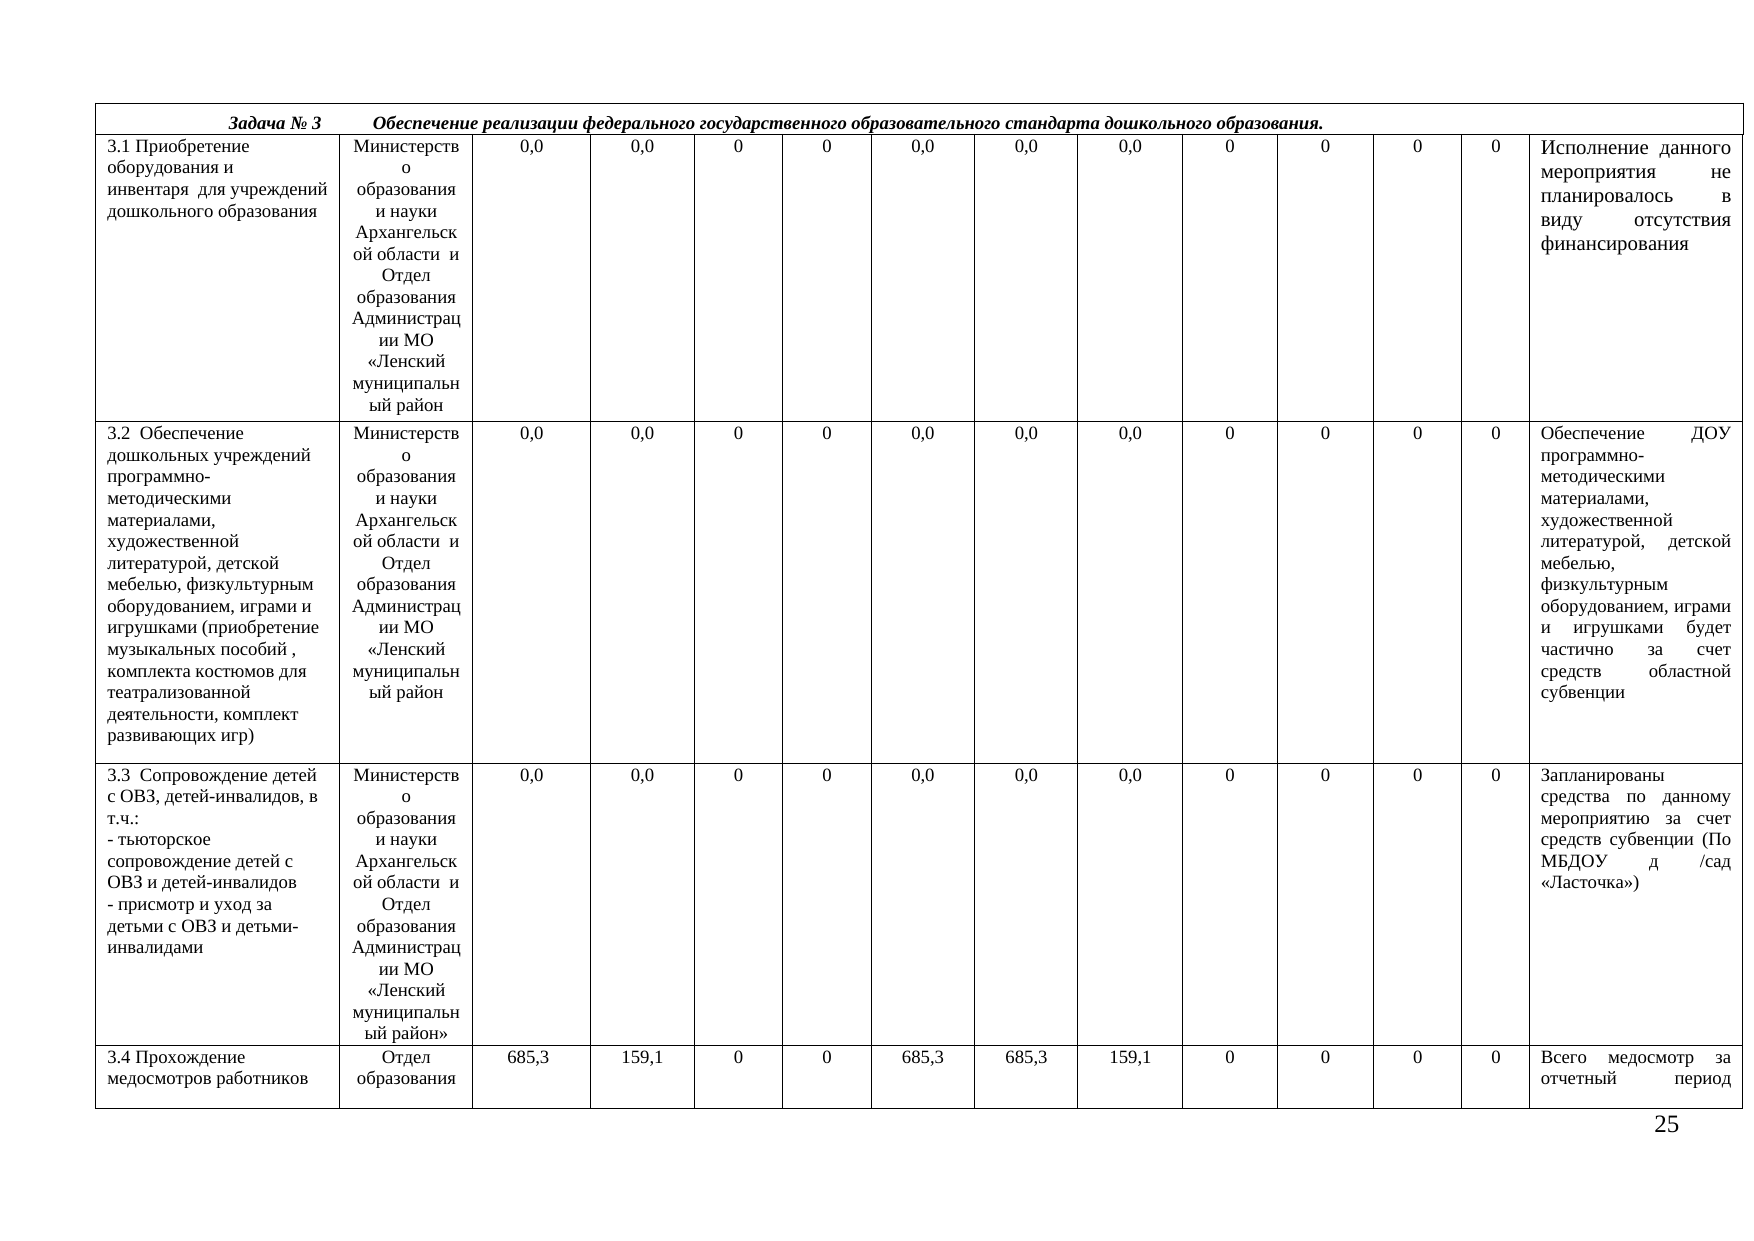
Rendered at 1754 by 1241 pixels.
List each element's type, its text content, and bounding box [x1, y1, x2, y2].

table_cell 685,3 [473, 1046, 590, 1108]
table_cell 0 [1462, 764, 1529, 1045]
table_cell 0 [1183, 1046, 1277, 1108]
table_cell 0,0 [1078, 764, 1182, 1045]
table_cell 0 [1374, 135, 1461, 421]
table_cell 0,0 [872, 764, 974, 1045]
table_cell 0 [1278, 764, 1373, 1045]
table_cell 685,3 [975, 1046, 1077, 1108]
table_cell 0 [1374, 764, 1461, 1045]
table_cell Обеспечение ДОУ программно-методическими материалами, художественной литературой, детской мебелью, физкультурным оборудованием, играми и игрушками будет частично за счет средств областной субвенции [1530, 422, 1742, 762]
table_cell 3.3 Сопровождение детей с ОВЗ, детей-инвалидов, в т.ч.: - тьюторское сопровождение детей с ОВЗ и детей-инвалидов - присмотр и уход за детьми с ОВЗ и детьми-инвалидами [96, 764, 339, 1045]
table_cell 0,0 [591, 764, 694, 1045]
table_cell 0 [1374, 422, 1461, 762]
table_cell Исполнение данного мероприятия не планировалось в виду отсутствия финансирования [1530, 135, 1742, 421]
table_cell 0,0 [975, 422, 1077, 762]
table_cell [340, 1046, 472, 1108]
table_cell 0 [783, 135, 871, 421]
table_cell 0 [1462, 422, 1529, 762]
table_cell 0 [695, 422, 782, 762]
table_cell 0 [783, 764, 871, 1045]
table_cell 0 [1374, 1046, 1461, 1108]
table_cell 0 [1278, 135, 1373, 421]
table_cell 0 [695, 135, 782, 421]
table_cell 0,0 [975, 135, 1077, 421]
table_cell 0 [1278, 1046, 1373, 1108]
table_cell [1530, 1046, 1742, 1108]
table_cell 0,0 [1078, 422, 1182, 762]
table_cell 159,1 [1078, 1046, 1182, 1108]
table_cell 0,0 [473, 764, 590, 1045]
table_cell 0 [783, 422, 871, 762]
table_cell 0,0 [473, 135, 590, 421]
table_cell Министерство образования и науки Архангельской области и Отдел образования Администрации МО «Ленский муниципальный район [340, 135, 472, 421]
table_cell 0,0 [872, 422, 974, 762]
table_cell 0 [1183, 422, 1277, 762]
table_cell 0 [695, 764, 782, 1045]
table_cell Министерство образования и науки Архангельской области и Отдел образования Администрации МО «Ленский муниципальный район» [340, 764, 472, 1045]
table_cell 0 [695, 1046, 782, 1108]
table_cell 0,0 [872, 135, 974, 421]
table_cell 0,0 [975, 764, 1077, 1045]
table_cell 0 [1462, 135, 1529, 421]
table_cell 0 [1278, 422, 1373, 762]
table_cell Запланированы средства по данному мероприятию за счет средств субвенции (По МБДОУ д /сад «Ласточка») [1530, 764, 1742, 1045]
table_cell Задача № 3 Обеспечение реализации федерального государственного образовательного стандарта дошкольного образования. [96, 104, 1743, 134]
table_cell 0,0 [473, 422, 590, 762]
table_cell 159,1 [591, 1046, 694, 1108]
table_cell 0 [1183, 135, 1277, 421]
table_cell 3.1 Приобретение оборудования и инвентаря для учреждений дошкольного образования [96, 135, 339, 421]
table_cell Министерство образования и науки Архангельской области и Отдел образования Администрации МО «Ленский муниципальный район [340, 422, 472, 762]
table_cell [96, 1046, 339, 1108]
table_cell 0,0 [591, 135, 694, 421]
table_cell 0 [783, 1046, 871, 1108]
table_cell 685,3 [872, 1046, 974, 1108]
table_cell 0,0 [591, 422, 694, 762]
table_cell 0 [1183, 764, 1277, 1045]
table_cell 0 [1462, 1046, 1529, 1108]
table_cell 3.2 Обеспечение дошкольных учреждений программно-методическими материалами, художественной литературой, детской мебелью, физкультурным оборудованием, играми и игрушками (приобретение музыкальных пособий , комплекта костюмов для театрализованной деятельности, комплект развивающих игр) [96, 422, 339, 762]
table_cell 0,0 [1078, 135, 1182, 421]
